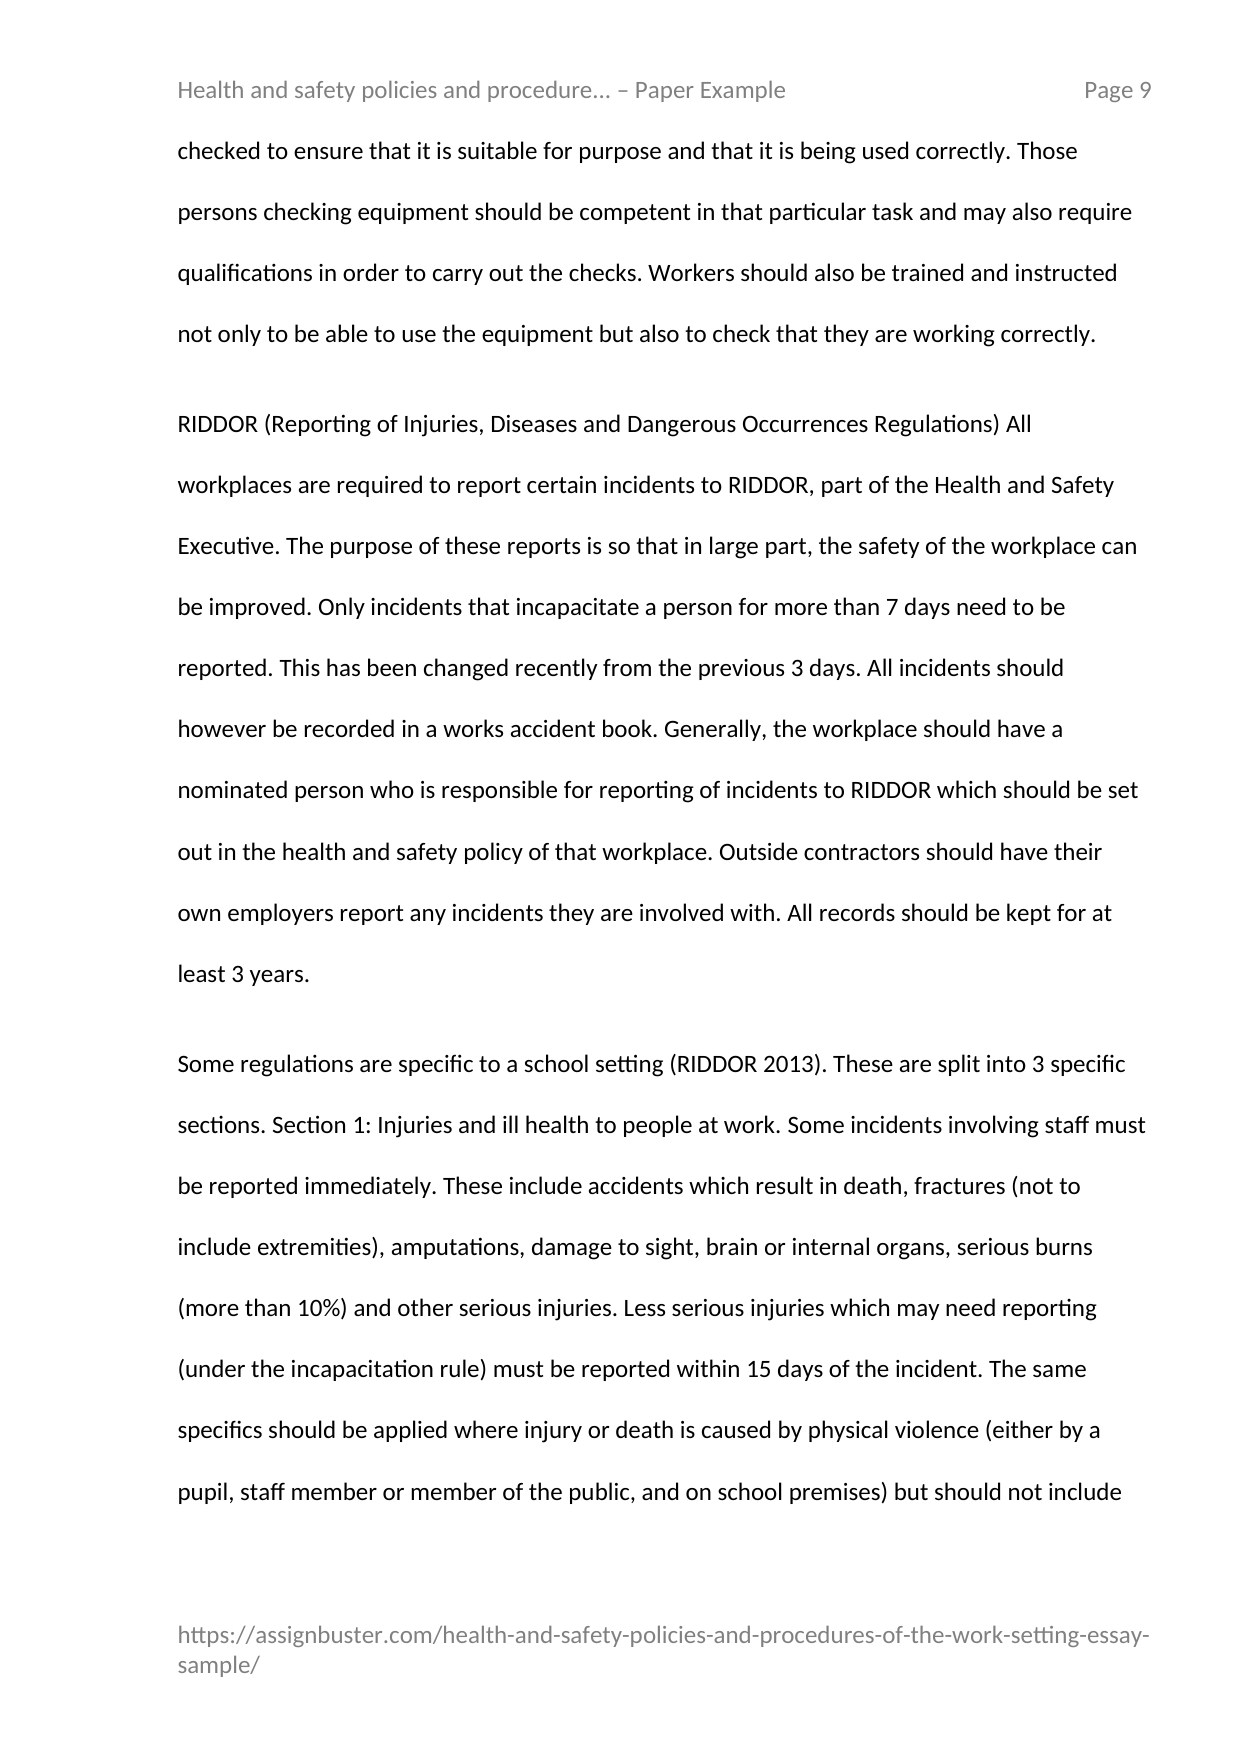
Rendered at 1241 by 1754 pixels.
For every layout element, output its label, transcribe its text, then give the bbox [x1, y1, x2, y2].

text RIDDOR (Reporting of Injuries, Diseases and Dangerous Occurrences Regulations) All workplaces are required to report certain incidents to RIDDOR, part of the Health and Safety Executive. The purpose of these reports is so that in large part, the safety of the workplace can be improved. Only incidents that incapacitate a person for more than 7 days need to be reported. This has been changed recently from the previous 3 days. All incidents should however be recorded in a works accident book. Generally, the workplace should have a nominated person who is responsible for reporting of incidents to RIDDOR which should be set out in the health and safety policy of that workplace. Outside contractors should have their own employers report any incidents they are involved with. All records should be kept for at least 3 years. [177, 408, 1152, 988]
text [177, 135, 1152, 348]
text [177, 1048, 1152, 1506]
